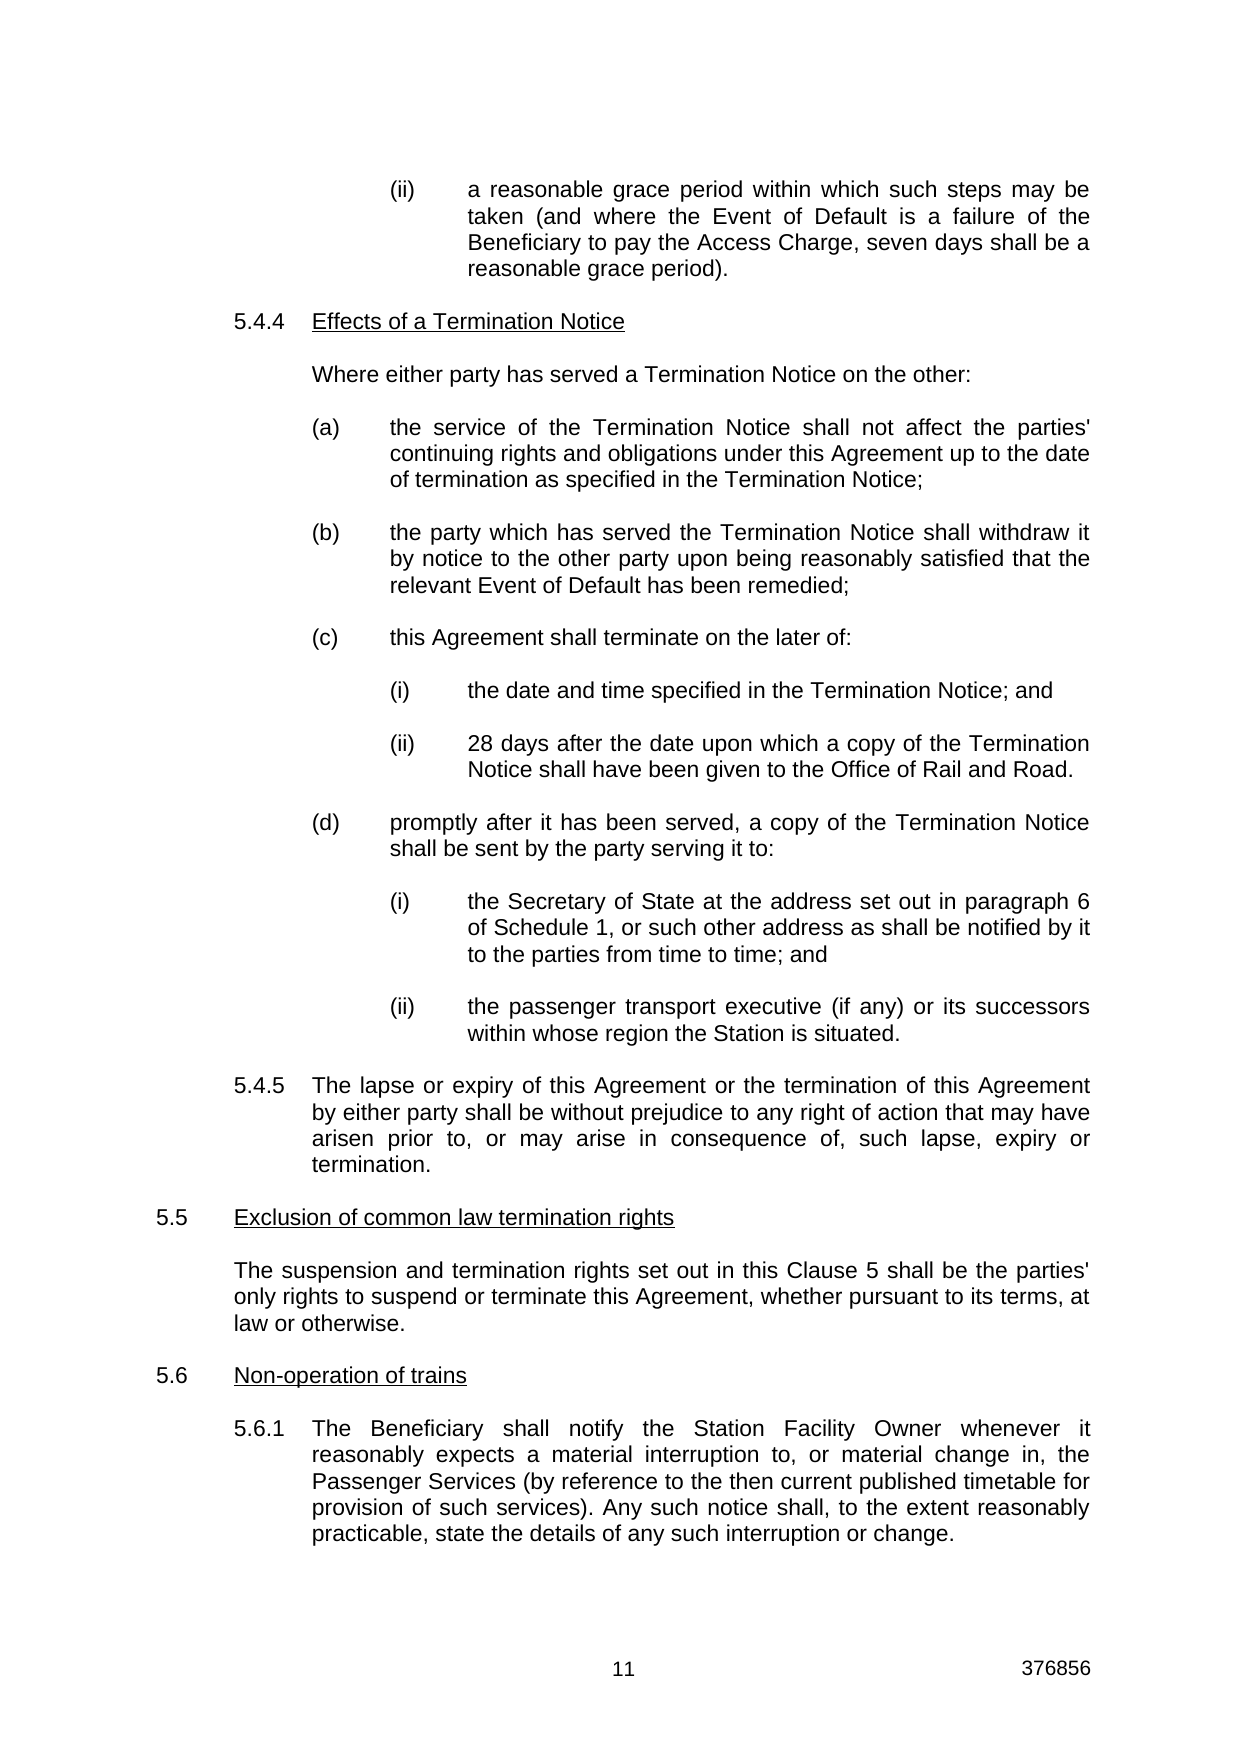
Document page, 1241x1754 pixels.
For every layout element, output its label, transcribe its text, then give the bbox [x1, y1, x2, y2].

text Where either party has served a Termination Notice on the other: [312, 361, 1091, 387]
text 5.5 Exclusion of common law termination rights [156, 1204, 1091, 1231]
text (ii) the passenger transport executive (if any) or its successors within whose region the Station is situated. [389, 993, 1091, 1046]
text 5.4.4 Effects of a Termination Notice [234, 308, 1091, 334]
text 5.4.5 The lapse or expiry of this Agreement or the termination of this Agreement by either party shall be without prejudice to any right of action that may have arisen prior to, or may arise in consequence of, such lapse, expiry or termination. [234, 1072, 1091, 1178]
text (a) the service of the Termination Notice shall not affect the parties' continuing rights and obligations under this Agreement up to the date of termination as specified in the Termination Notice; [312, 413, 1091, 493]
text (d) promptly after it has been served, a copy of the Termination Notice shall be sent by the party serving it to: [312, 809, 1091, 862]
text (ii) a reasonable grace period within which such steps may be taken (and where the Event of Default is a failure of the Beneficiary to pay the Access Charge, seven days shall be a reasonable grace period). [389, 176, 1091, 282]
text (ii) 28 days after the date upon which a copy of the Termination Notice shall have been given to the Office of Rail and Road. [389, 730, 1091, 782]
text (i) the Secretary of State at the address set out in paragraph 6 of Schedule 1, or such other address as shall be notified by it to the parties from time to time; and [389, 888, 1091, 967]
text The suspension and termination rights set out in this Clause 5 shall be the parties' only rights to suspend or terminate this Agreement, whether pursuant to its terms, at law or otherwise. [234, 1257, 1091, 1336]
text (b) the party which has served the Termination Notice shall withdraw it by notice to the other party upon being reasonably satisfied that the relevant Event of Default has been remedied; [312, 519, 1091, 598]
text (c) this Agreement shall terminate on the later of: [312, 624, 1091, 651]
text 5.6.1 The Beneficiary shall notify the Station Facility Owner whenever it reasonably expects a material interruption to, or material change in, the Passenger Services (by reference to the then current published timetable for provision of such services). Any such notice shall, to the extent reasonably practicable, state the details of any such interruption or change. [234, 1415, 1091, 1547]
text 5.6 Non-operation of trains [156, 1362, 1091, 1389]
text (i) the date and time specified in the Termination Notice; and [389, 677, 1091, 703]
